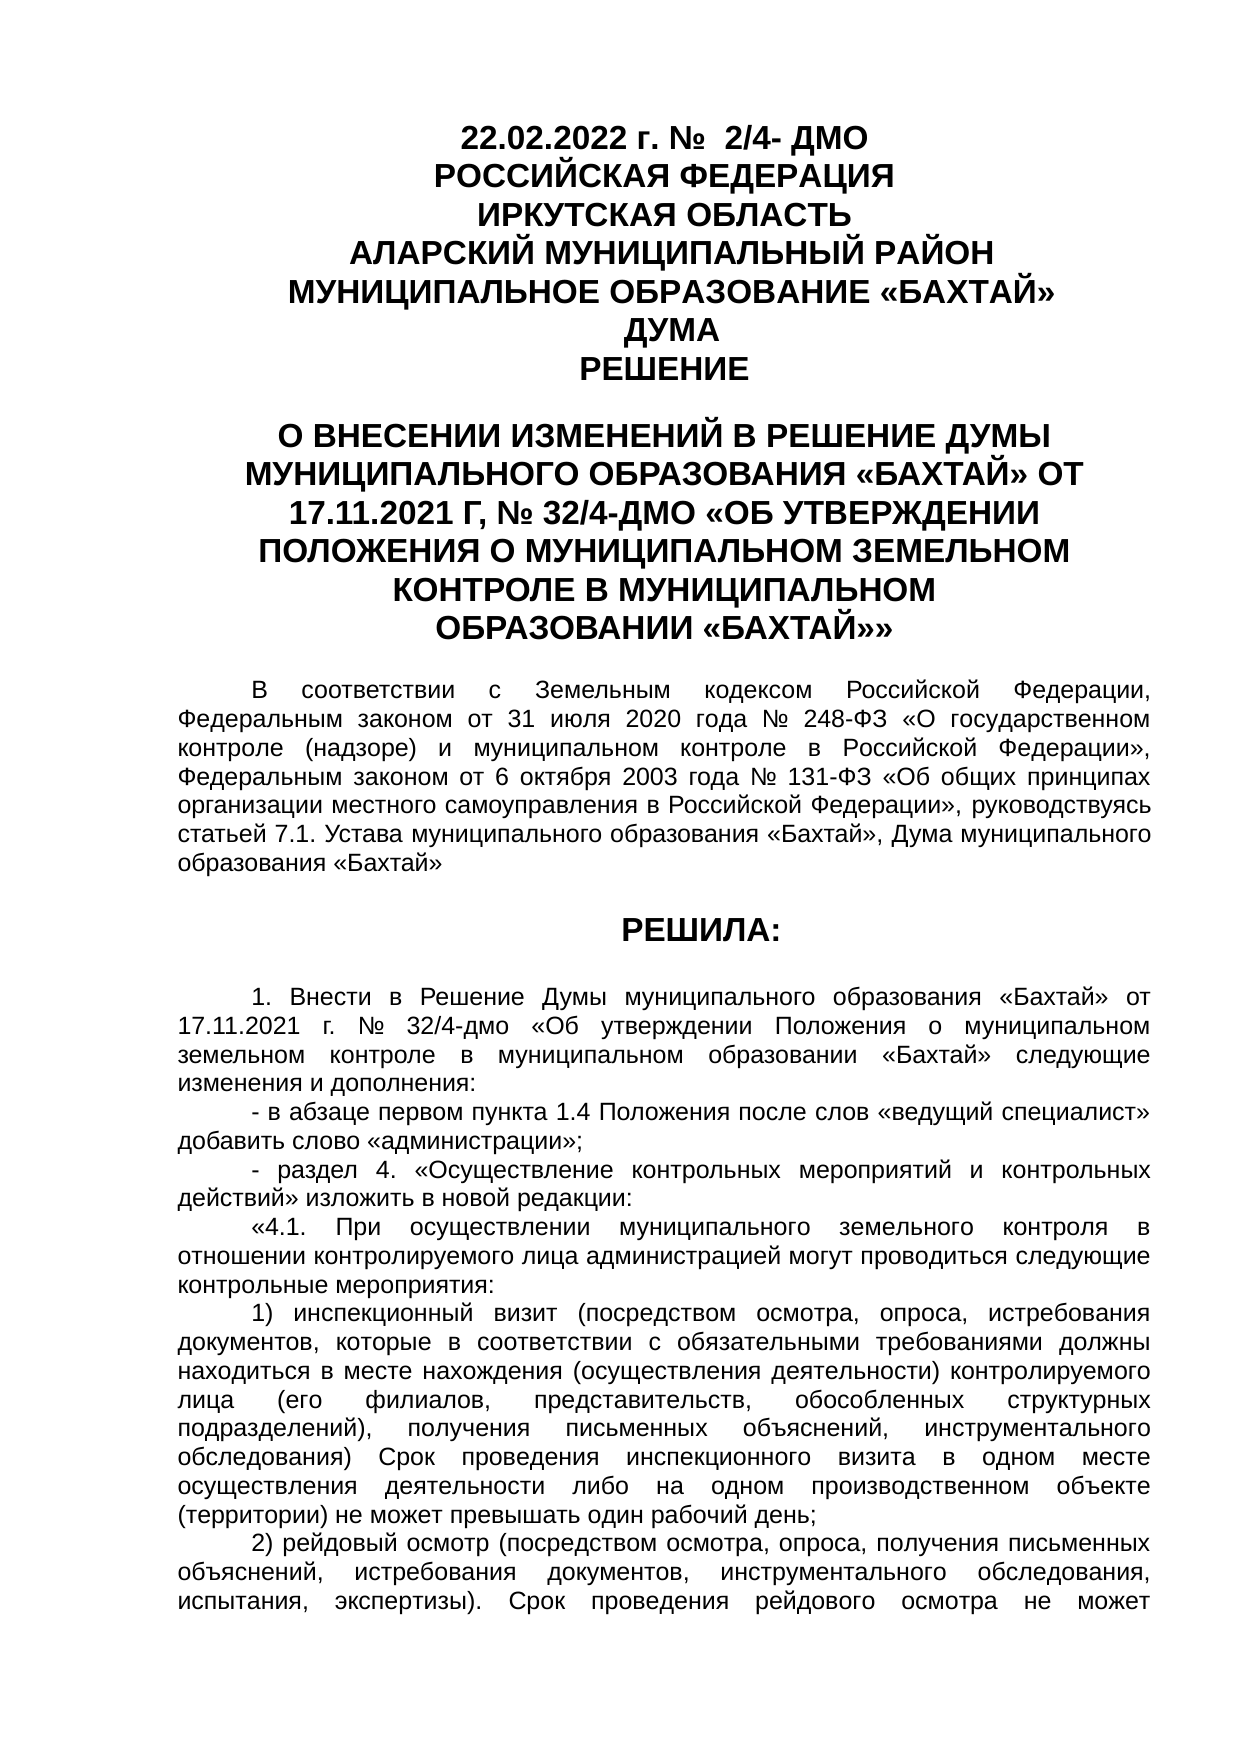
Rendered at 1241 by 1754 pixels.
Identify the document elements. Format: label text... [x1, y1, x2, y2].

text РЕШИЛА: [177, 910, 1152, 948]
text 22.02.2022 г. № 2/4- ДМО [177, 118, 1152, 157]
text 1) инспекционный визит (посредством осмотра, опроса, истребования документов, которые в соответствии с обязательными требованиями должны находиться в месте нахождения (осуществления деятельности) контролируемого лица (его филиалов, представительств, обособленных структурных подразделений), получения письменных объяснений, инструментального обследования) Срок проведения инспекционного визита в одном месте осуществления деятельности либо на одном производственном объекте (территории) не может превышать один рабочий день; [177, 1298, 1152, 1528]
text - раздел 4. «Осуществление контрольных мероприятий и контрольных действий» изложить в новой редакции: [177, 1154, 1152, 1212]
text - в абзаце первом пункта 1.4 Положения после слов «ведущий специалист» добавить слово «администрации»; [177, 1097, 1152, 1154]
text АЛАРСКИЙ МУНИЦИПАЛЬНЫЙ РАЙОН [207, 233, 1137, 272]
text «4.1. При осуществлении муниципального земельного контроля в отношении контролируемого лица администрацией могут проводиться следующие контрольные мероприятия: [177, 1212, 1152, 1298]
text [177, 1528, 1152, 1614]
text ИРКУТСКАЯ ОБЛАСТЬ [177, 195, 1152, 233]
text ОБРАЗОВАНИИ «БАХТАЙ»» [177, 608, 1152, 647]
text О ВНЕСЕНИИ ИЗМЕНЕНИЙ В РЕШЕНИЕ ДУМЫ МУНИЦИПАЛЬНОГО ОБРАЗОВАНИЯ «БАХТАЙ» ОТ 17.11.2021 Г, № 32/4-ДМО «ОБ УТВЕРЖДЕНИИ ПОЛОЖЕНИЯ О МУНИЦИПАЛЬНОМ ЗЕМЕЛЬНОМ КОНТРОЛЕ В МУНИЦИПАЛЬНОМ [177, 416, 1152, 608]
text В соответствии с Земельным кодексом Российской Федерации, Федеральным законом от 31 июля 2020 года № 248-ФЗ «О государственном контроле (надзоре) и муниципальном контроле в Российской Федерации», Федеральным законом от 6 октября 2003 года № 131-ФЗ «Об общих принципах организации местного самоуправления в Российской Федерации», руководствуясь статьей 7.1. Устава муниципального образования «Бахтай», Дума муниципального образования «Бахтай» [177, 675, 1152, 877]
text МУНИЦИПАЛЬНОЕ ОБРАЗОВАНИЕ «БАХТАЙ» [207, 272, 1137, 310]
text РОССИЙСКАЯ ФЕДЕРАЦИЯ [177, 157, 1152, 195]
text ДУМА [207, 310, 1137, 349]
text РЕШЕНИЕ [177, 349, 1152, 387]
text 1. Внести в Решение Думы муниципального образования «Бахтай» от 17.11.2021 г. № 32/4-дмо «Об утверждении Положения о муниципальном земельном контроле в муниципальном образовании «Бахтай» следующие изменения и дополнения: [177, 982, 1152, 1097]
